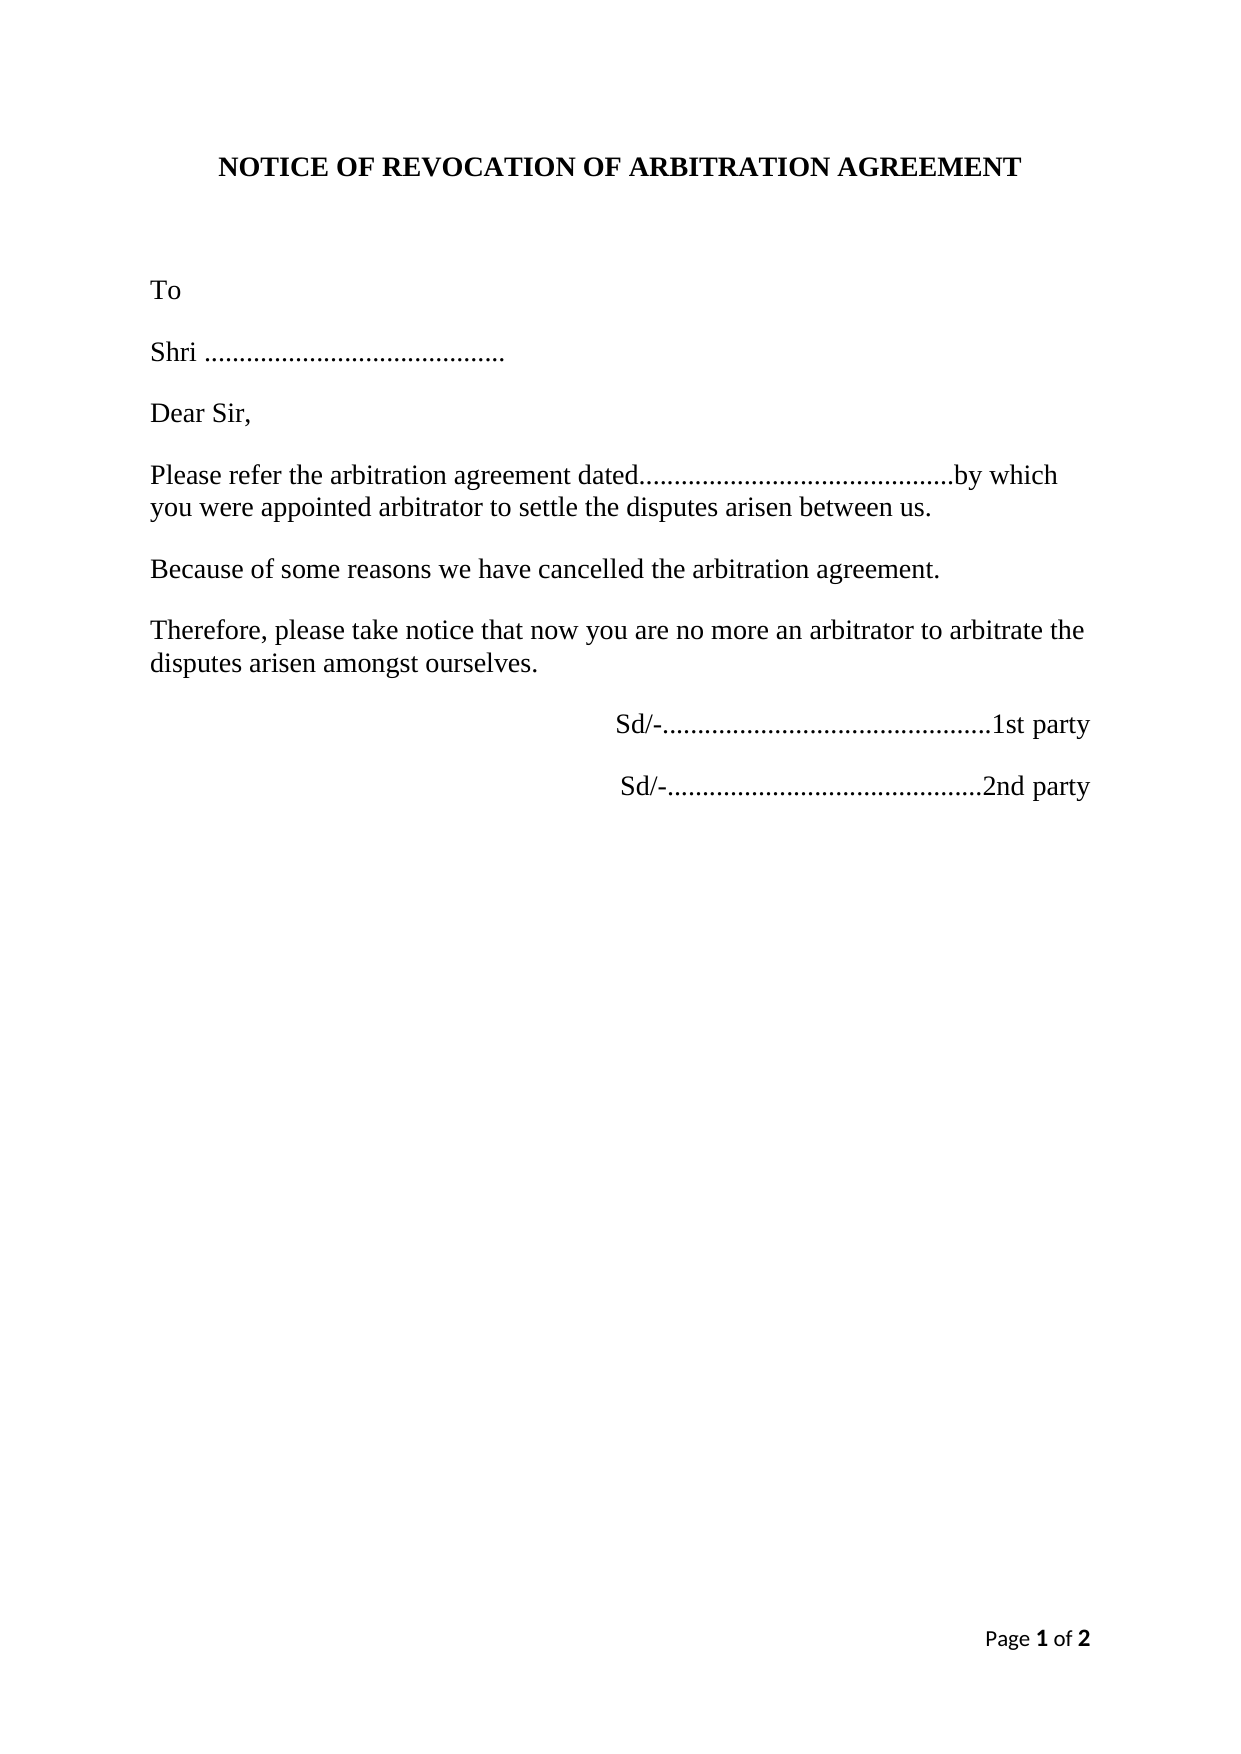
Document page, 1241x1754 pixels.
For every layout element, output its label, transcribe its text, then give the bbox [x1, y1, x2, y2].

text Sd/-...............................................1st party [150, 707, 1090, 740]
text Shri ........................................... [150, 335, 1090, 367]
text Sd/-.............................................2nd party [150, 769, 1090, 801]
text NOTICE OF REVOCATION OF ARBITRATION AGREEMENT [150, 150, 1090, 182]
text Therefore, please take notice that now you are no more an arbitrator to arbitrate the disputes arisen amongst ourselves. [150, 613, 1090, 678]
text Please refer the arbitration agreement dated.............................................by which you were appointed arbitrator to settle the disputes arisen between us. [150, 458, 1090, 523]
text Because of some reasons we have cancelled the arbitration agreement. [150, 552, 1090, 584]
text To [150, 273, 1090, 306]
text Dear Sir, [150, 396, 1090, 429]
